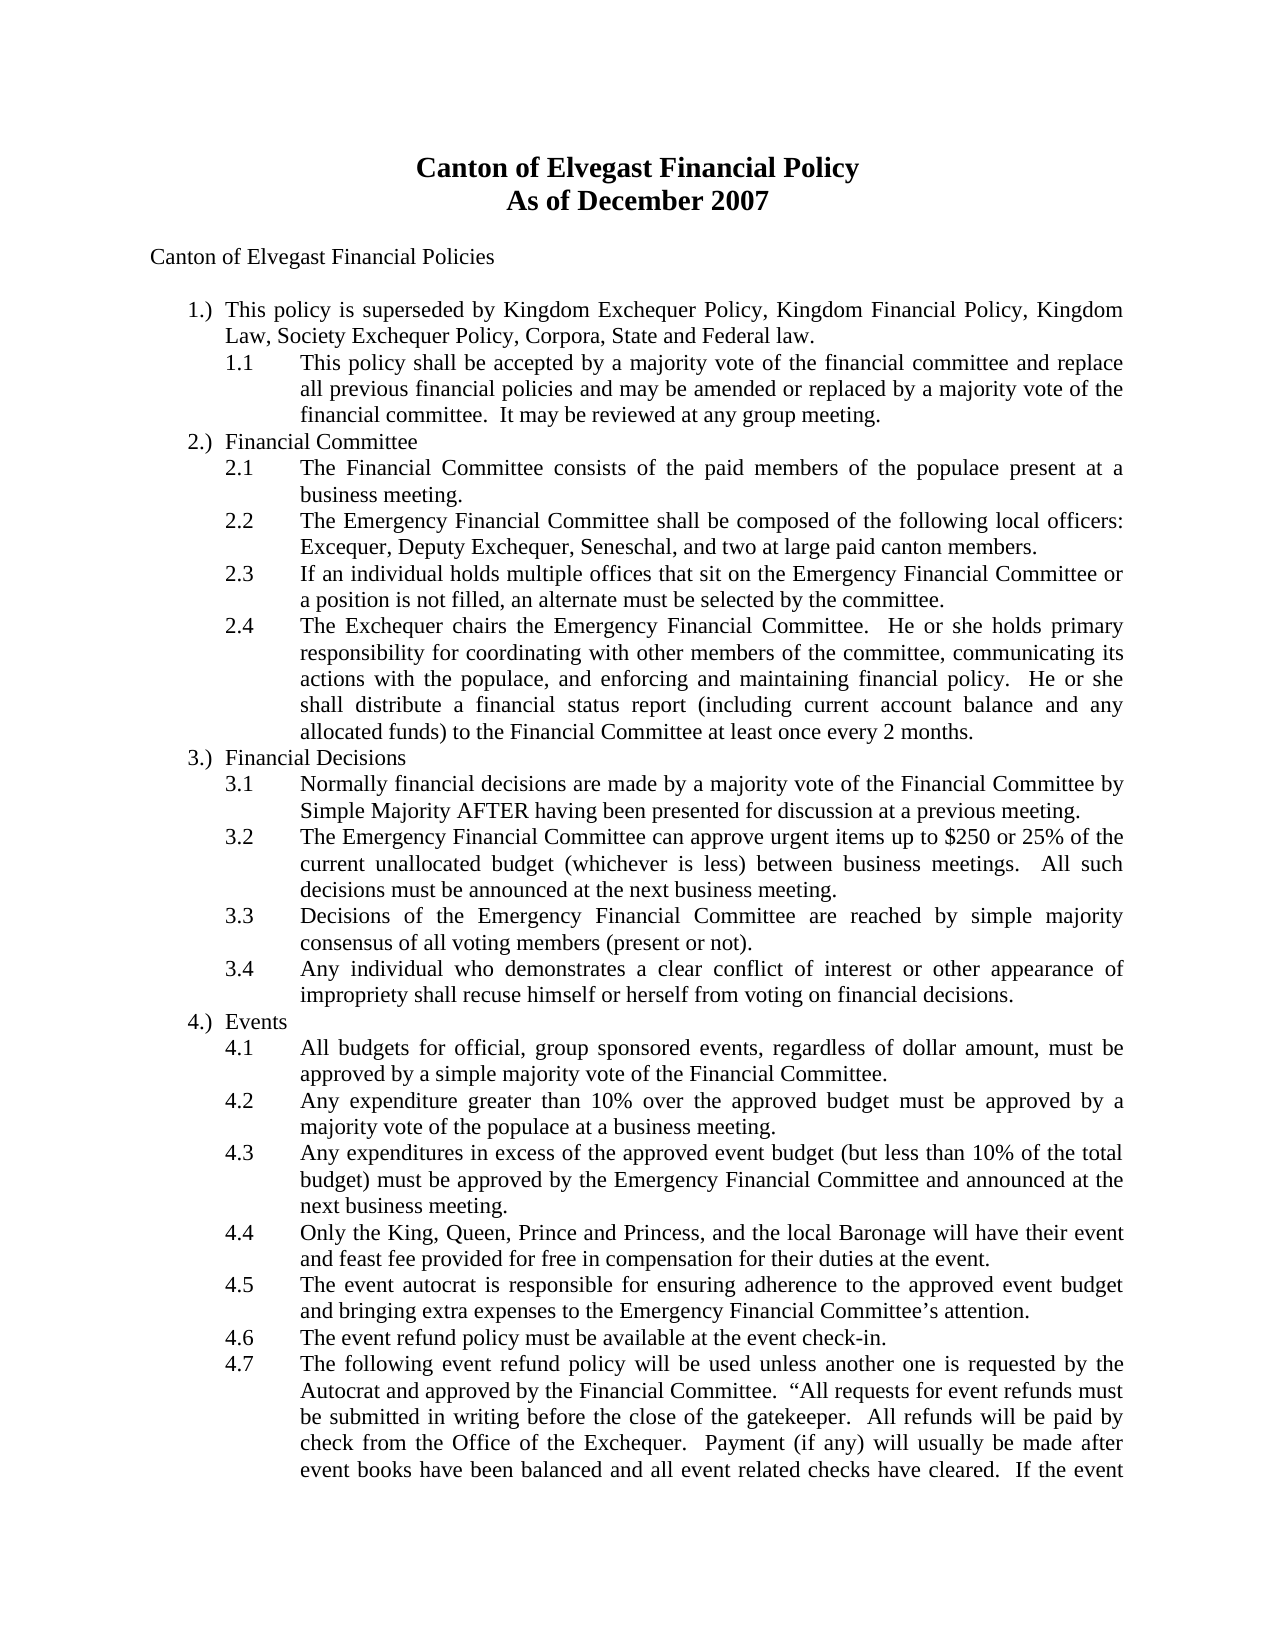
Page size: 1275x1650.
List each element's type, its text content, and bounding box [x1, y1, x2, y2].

list 4.1 All budgets for official, group sponsored events, regardless of dollar amount, must be approved by a simple majority vote of the Financial Committee. [225, 1034, 1125, 1087]
list 4.6 The event refund policy must be available at the event check-in. [225, 1324, 1125, 1350]
text 2.2 The Emergency Financial Committee shall be composed of the following local officers: Excequer, Deputy Exchequer, Seneschal, and two at large paid canton members. [225, 507, 1125, 560]
list 3.3 Decisions of the Emergency Financial Committee are reached by simple majority consensus of all voting members (present or not). [225, 902, 1125, 955]
list 3.4 Any individual who demonstrates a clear conflict of interest or other appearance of impropriety shall recuse himself or herself from voting on financial decisions. [225, 955, 1125, 1008]
text Canton of Elvegast Financial Policies [150, 243, 1125, 270]
list 4.2 Any expenditure greater than 10% over the approved budget must be approved by a majority vote of the populace at a business meeting. [225, 1087, 1125, 1139]
list 4.5 The event autocrat is responsible for ensuring adherence to the approved event budget and bringing extra expenses to the Emergency Financial Committee’s attention. [225, 1271, 1125, 1324]
list 3.2 The Emergency Financial Committee can approve urgent items up to $250 or 25% of the current unallocated budget (whichever is less) between business meetings. All such decisions must be announced at the next business meeting. [225, 823, 1125, 902]
text 1.1 This policy shall be accepted by a majority vote of the financial committee and replace all previous financial policies and may be amended or replaced by a majority vote of the financial committee. It may be reviewed at any group meeting. [225, 349, 1125, 428]
text As of December 2007 [150, 183, 1125, 217]
text Canton of Elvegast Financial Policy [150, 150, 1125, 183]
list This policy is superseded by Kingdom Exchequer Policy, Kingdom Financial Policy, Kingdom Law, Society Exchequer Policy, Corpora, State and Federal law. [187, 296, 1125, 349]
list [225, 1350, 1125, 1482]
list 3.1 Normally financial decisions are made by a majority vote of the Financial Committee by Simple Majority AFTER having been presented for discussion at a previous meeting. [225, 771, 1125, 823]
list Events [187, 1008, 1125, 1034]
list 2.1 The Financial Committee consists of the paid members of the populace present at a business meeting. [225, 454, 1125, 507]
list Financial Decisions [187, 744, 1125, 771]
text 2.4 The Exchequer chairs the Emergency Financial Committee. He or she holds primary responsibility for coordinating with other members of the committee, communicating its actions with the populace, and enforcing and maintaining financial policy. He or she shall distribute a financial status report (including current account balance and any allocated funds) to the Financial Committee at least once every 2 months. [225, 612, 1125, 744]
list 4.4 Only the King, Queen, Prince and Princess, and the local Baronage will have their event and feast fee provided for free in compensation for their duties at the event. [225, 1218, 1125, 1271]
text 2.3 If an individual holds multiple offices that sit on the Emergency Financial Committee or a position is not filled, an alternate must be selected by the committee. [225, 560, 1125, 612]
list Financial Committee [187, 428, 1125, 454]
list 4.3 Any expenditures in excess of the approved event budget (but less than 10% of the total budget) must be approved by the Emergency Financial Committee and announced at the next business meeting. [225, 1139, 1125, 1218]
